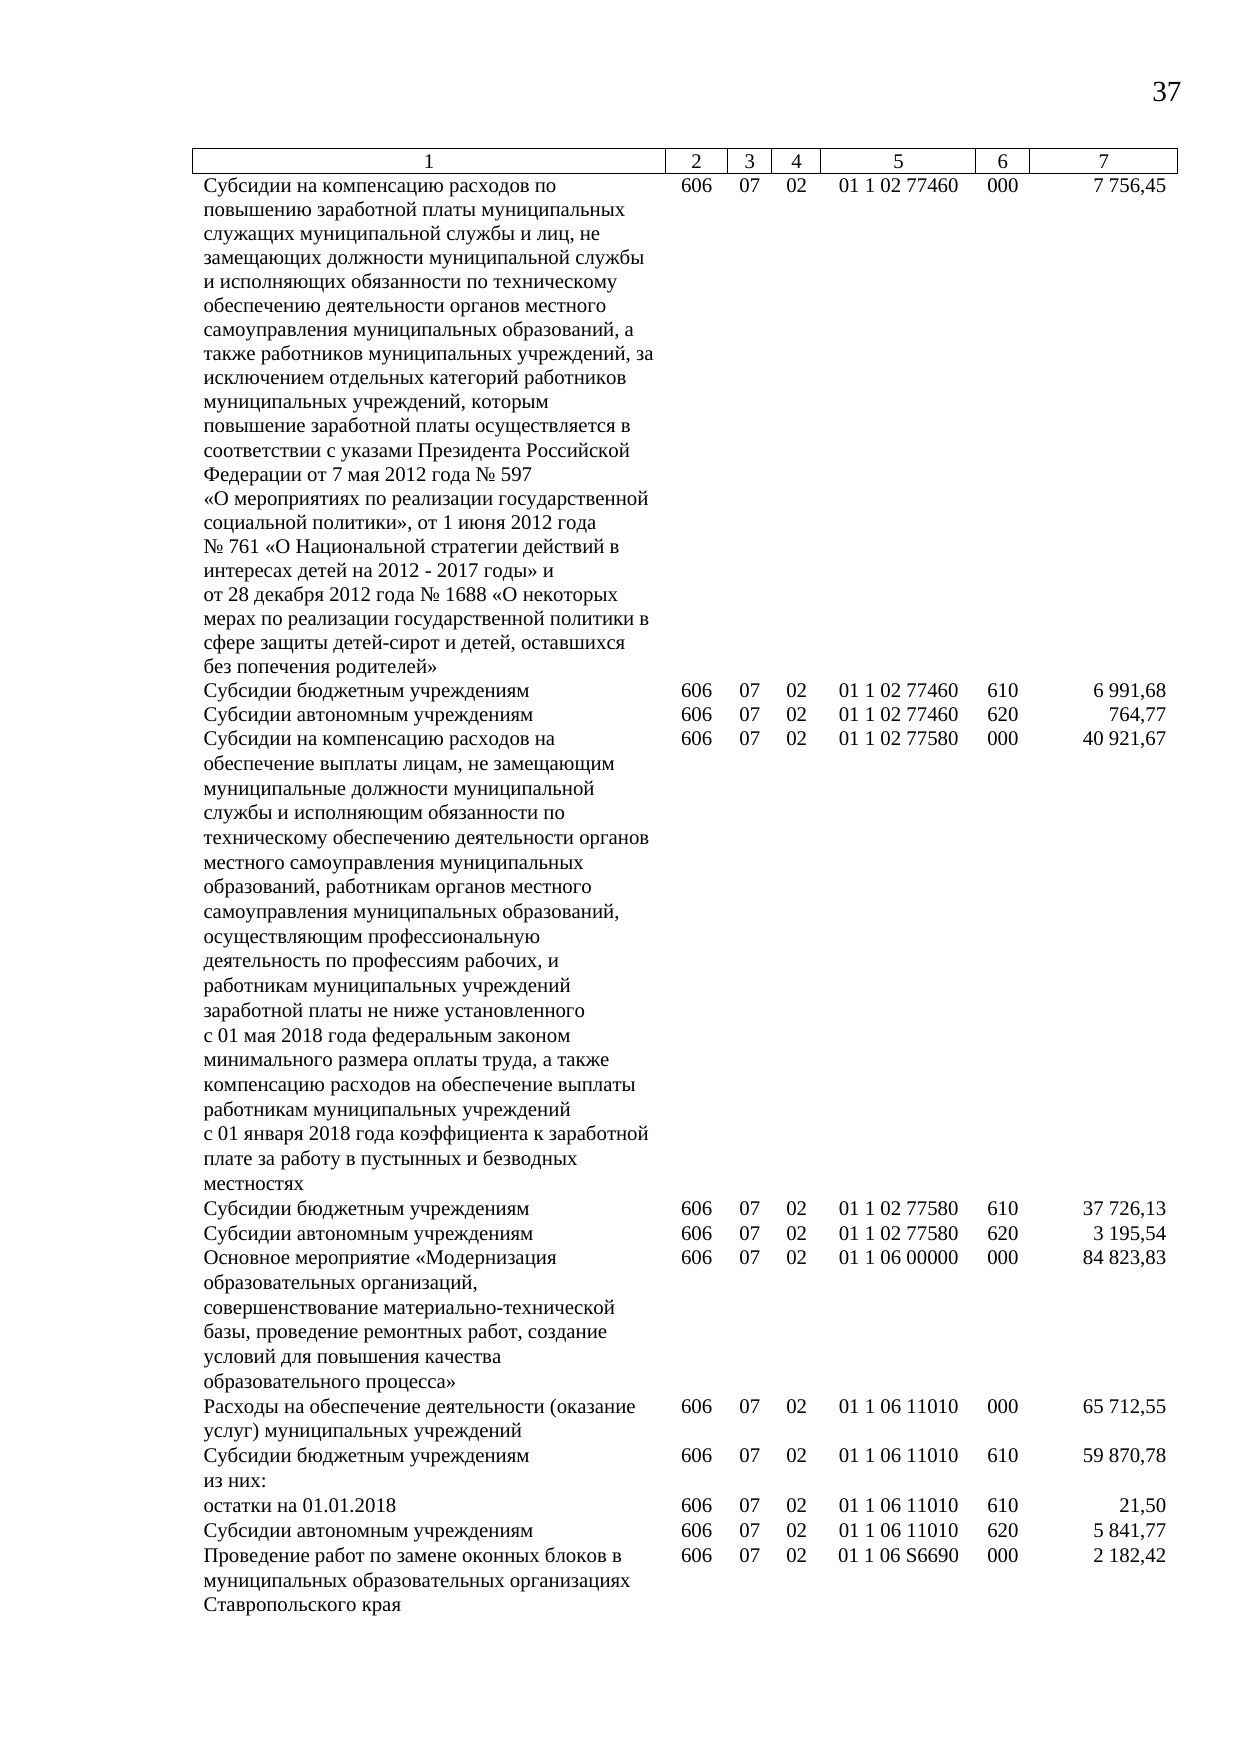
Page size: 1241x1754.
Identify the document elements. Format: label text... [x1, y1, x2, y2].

table_header 2 [666, 149, 727, 173]
table_header 5 [821, 149, 975, 173]
table_header 7 [1030, 149, 1177, 173]
table_header 4 [772, 149, 820, 173]
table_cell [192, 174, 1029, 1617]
table_header 1 [193, 149, 665, 173]
table_header 6 [976, 149, 1029, 173]
table_header 3 [728, 149, 771, 173]
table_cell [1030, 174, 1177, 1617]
